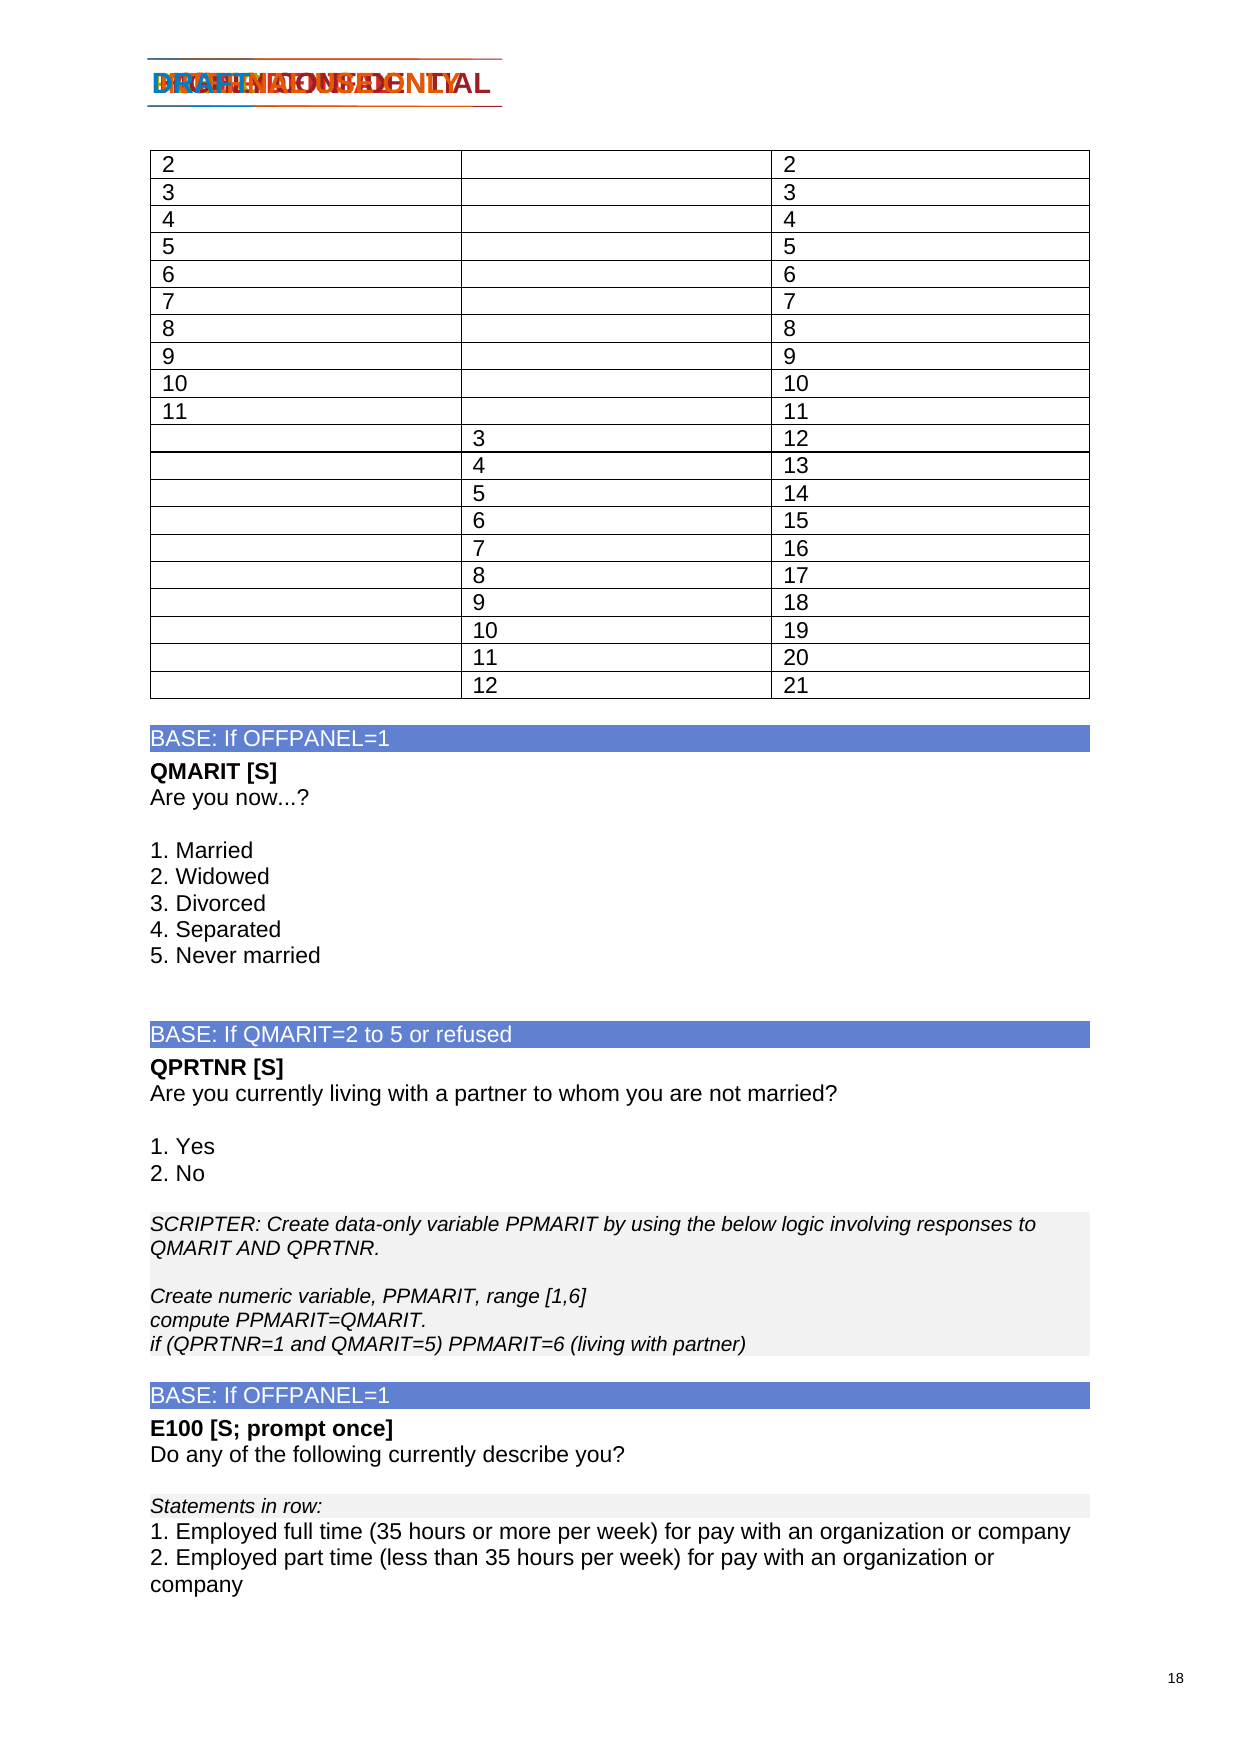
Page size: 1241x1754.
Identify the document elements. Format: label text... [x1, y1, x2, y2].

table_cell [462, 315, 771, 342]
table_cell 4 [462, 453, 771, 479]
table_cell 6 [151, 261, 461, 287]
table_cell 11 [772, 398, 1089, 424]
table_cell [462, 343, 771, 369]
table_cell [151, 480, 461, 506]
table_cell [462, 398, 771, 424]
table_cell 5 [151, 233, 461, 259]
table_cell 20 [772, 644, 1089, 671]
table_cell 9 [772, 343, 1089, 369]
table_cell [151, 453, 461, 479]
text 2. No [150, 1159, 1090, 1186]
table_cell 4 [151, 206, 461, 232]
table_cell 3 [772, 179, 1089, 205]
table_cell [462, 233, 771, 259]
table_cell [462, 179, 771, 205]
text BASE: If OFFPANEL=1 [150, 725, 1090, 752]
text 4. Separated [150, 916, 1090, 942]
text 5. Never married [150, 942, 1090, 969]
table_cell [462, 288, 771, 314]
text 1. Yes [150, 1133, 1090, 1159]
text Are you currently living with a partner to whom you are not married? [150, 1080, 1090, 1107]
text 2. Employed part time (less than 35 hours per week) for pay with an organization or company [150, 1544, 1090, 1597]
table_cell 5 [772, 233, 1089, 259]
text 1. Employed full time (35 hours or more per week) for pay with an organization or company [150, 1518, 1090, 1544]
table_cell [151, 562, 461, 588]
table_cell 6 [462, 507, 771, 533]
table_cell [151, 644, 461, 671]
table_cell [151, 617, 461, 643]
table_cell 7 [462, 535, 771, 561]
table_cell 2 [772, 151, 1089, 177]
text QMARIT [S] [150, 758, 1090, 784]
table_cell 7 [151, 288, 461, 314]
table_cell 17 [772, 562, 1089, 588]
table_cell [462, 370, 771, 397]
table_cell [151, 535, 461, 561]
table_cell 13 [772, 453, 1089, 479]
text 3. Divorced [150, 890, 1090, 916]
table_cell 7 [772, 288, 1089, 314]
table_cell [462, 261, 771, 287]
table_cell [151, 507, 461, 533]
table_cell 12 [772, 425, 1089, 451]
text BASE: If QMARIT=2 to 5 or refused [150, 1021, 1090, 1048]
table_cell 15 [772, 507, 1089, 533]
table_cell 12 [462, 672, 771, 698]
text 2. Widowed [150, 863, 1090, 890]
table_cell 6 [772, 261, 1089, 287]
text 1. Married [150, 837, 1090, 863]
table_cell [462, 151, 771, 177]
text compute PPMARIT=QMARIT. [150, 1308, 1090, 1332]
text Statements in row: [150, 1494, 1090, 1518]
table_cell 3 [151, 179, 461, 205]
table_cell 3 [462, 425, 771, 451]
text if (QPRTNR=1 and QMARIT=5) PPMARIT=6 (living with partner) [150, 1332, 1090, 1356]
table_cell [151, 589, 461, 616]
table_cell 11 [462, 644, 771, 671]
table_cell 4 [772, 206, 1089, 232]
table_cell 5 [462, 480, 771, 506]
table_cell 11 [151, 398, 461, 424]
table_cell [462, 206, 771, 232]
text E100 [S; prompt once] [150, 1415, 1090, 1441]
table_cell 8 [151, 315, 461, 342]
table_cell 9 [462, 589, 771, 616]
table_cell 14 [772, 480, 1089, 506]
table_cell 19 [772, 617, 1089, 643]
text SCRIPTER: Create data-only variable PPMARIT by using the below logic involving responses to QMARIT AND QPRTNR. [150, 1212, 1090, 1260]
text Are you now...? [150, 784, 1090, 811]
table_cell 2 [151, 151, 461, 177]
table_cell 9 [151, 343, 461, 369]
table_cell [151, 672, 461, 698]
text Do any of the following currently describe you? [150, 1441, 1090, 1468]
table_cell [151, 425, 461, 451]
table_cell 8 [772, 315, 1089, 342]
text Create numeric variable, PPMARIT, range [1,6] [150, 1284, 1090, 1308]
table_cell 10 [151, 370, 461, 397]
table_cell 21 [772, 672, 1089, 698]
text QPRTNR [S] [150, 1054, 1090, 1080]
table_cell 18 [772, 589, 1089, 616]
table_cell 16 [772, 535, 1089, 561]
text BASE: If OFFPANEL=1 [150, 1382, 1090, 1409]
table_cell 10 [462, 617, 771, 643]
table_cell 10 [772, 370, 1089, 397]
table_cell 8 [462, 562, 771, 588]
